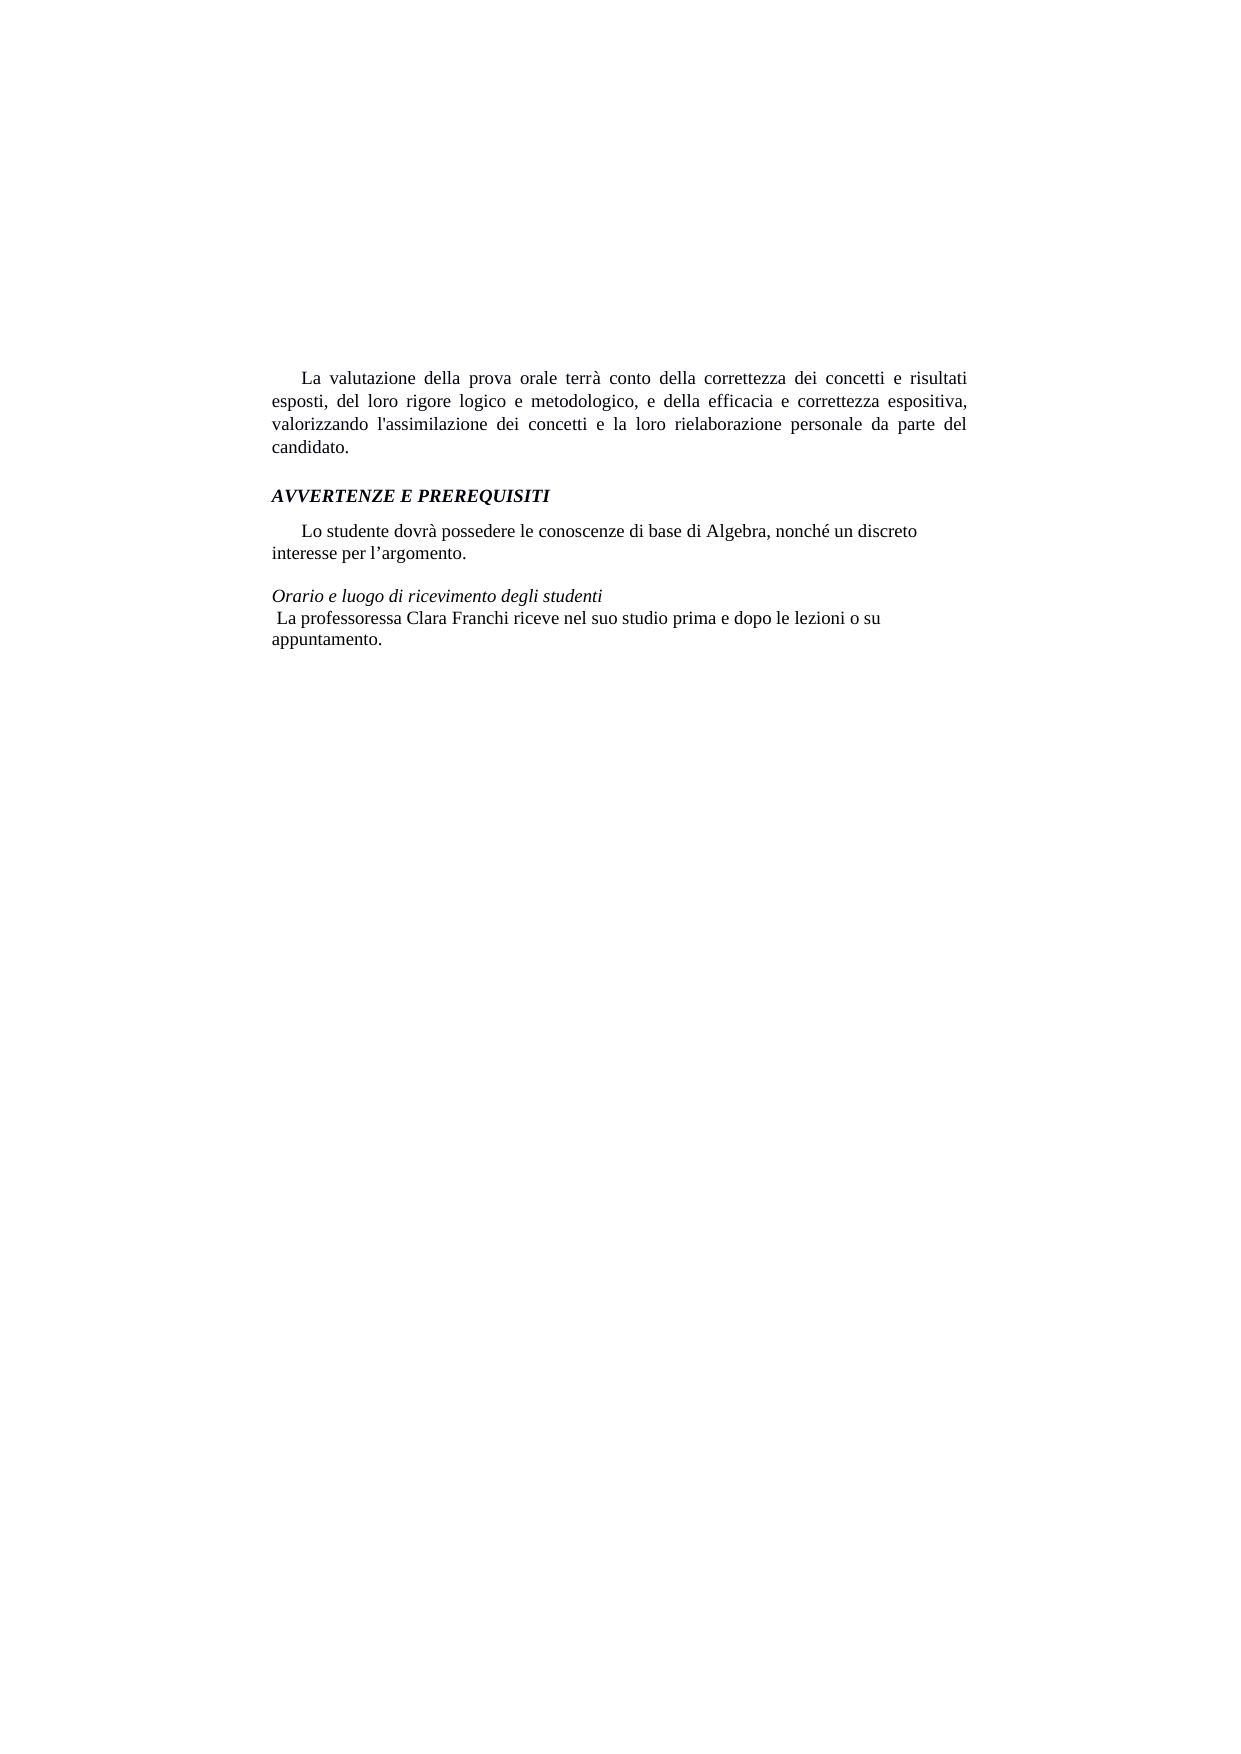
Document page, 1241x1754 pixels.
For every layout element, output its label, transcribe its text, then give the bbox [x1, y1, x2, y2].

text AVVERTENZE E PREREQUISITI [272, 483, 968, 508]
text La professoressa Clara Franchi riceve nel suo studio prima e dopo le lezioni o su appuntamento. [272, 607, 968, 650]
text La valutazione della prova orale terrà conto della correttezza dei concetti e risultati esposti, del loro rigore logico e metodologico, e della efficacia e correttezza espositiva, valorizzando l'assimilazione dei concetti e la loro rielaborazione personale da parte del candidato. [272, 366, 968, 458]
text Lo studente dovrà possedere le conoscenze di base di Algebra, nonché un discreto interesse per l’argomento. [272, 520, 968, 563]
text Orario e luogo di ricevimento degli studenti [272, 585, 968, 607]
